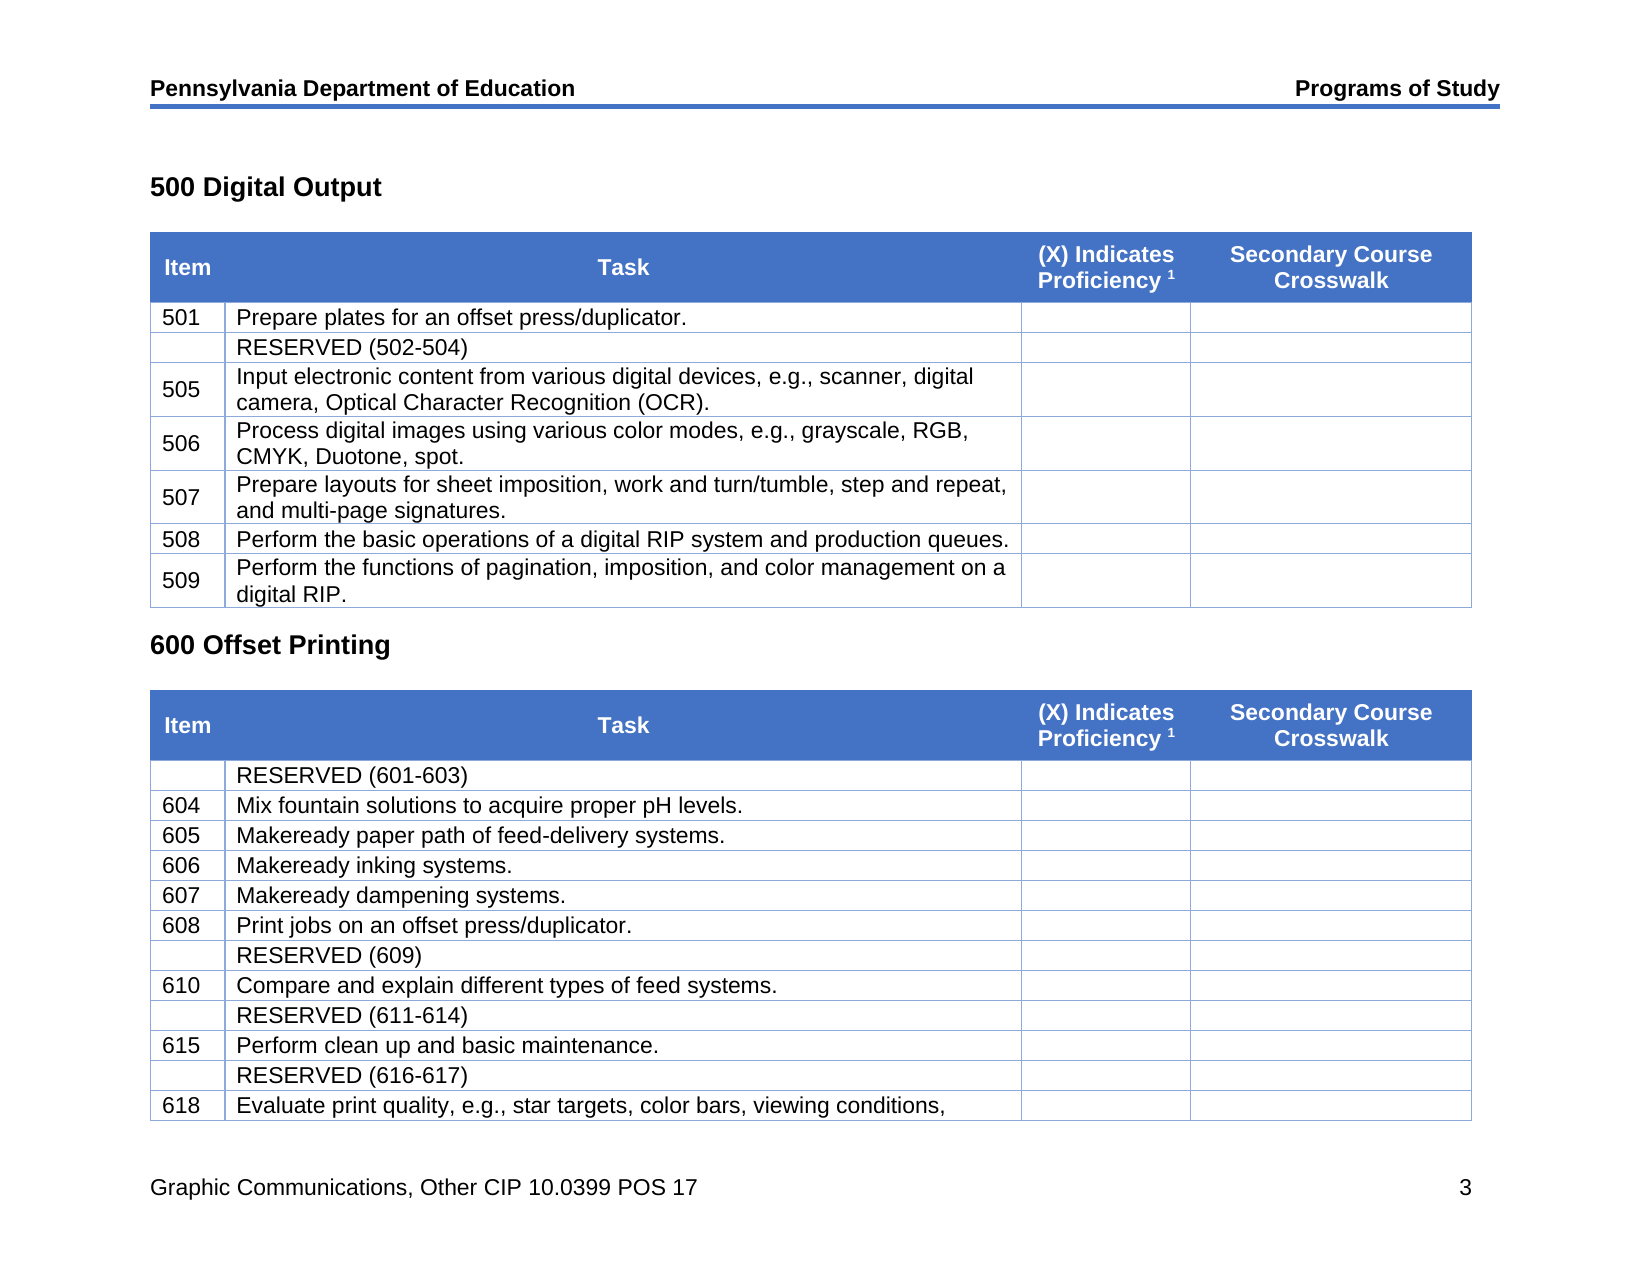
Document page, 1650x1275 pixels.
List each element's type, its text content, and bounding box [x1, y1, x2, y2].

table_cell [151, 333, 224, 362]
table_cell [1191, 821, 1471, 850]
table_cell Compare and explain different types of feed systems. [226, 971, 1021, 1000]
table_cell RESERVED (502-504) [226, 333, 1021, 362]
table_cell RESERVED (609) [226, 941, 1021, 970]
table_cell Prepare plates for an offset press/duplicator. [226, 303, 1021, 332]
table_cell [1022, 1091, 1190, 1120]
table_cell 618 [151, 1091, 224, 1120]
table_cell [1022, 524, 1190, 553]
table_cell [1191, 881, 1471, 910]
table_cell [151, 1061, 224, 1090]
table_cell [1191, 471, 1471, 523]
table_cell [1191, 417, 1471, 469]
table_cell [1191, 971, 1471, 1000]
table_cell [151, 1001, 224, 1030]
table_cell [1022, 971, 1190, 1000]
table_header Task [226, 691, 1021, 760]
table_cell [1022, 303, 1190, 332]
table_cell [1022, 911, 1190, 940]
table_cell 507 [151, 471, 224, 523]
table_cell RESERVED (616-617) [226, 1061, 1021, 1090]
table_cell [1022, 417, 1190, 469]
table_cell [1191, 911, 1471, 940]
table_cell Makeready paper path of feed-delivery systems. [226, 821, 1021, 850]
table_cell Perform the basic operations of a digital RIP system and production queues. [226, 524, 1021, 553]
table_cell [1022, 791, 1190, 820]
table_cell 606 [151, 851, 224, 880]
table_cell Print jobs on an offset press/duplicator. [226, 911, 1021, 940]
table_cell [1022, 471, 1190, 523]
table_cell [1191, 1091, 1471, 1120]
table_cell [1022, 1061, 1190, 1090]
table_cell 508 [151, 524, 224, 553]
table_cell [1191, 941, 1471, 970]
table_cell 506 [151, 417, 224, 469]
table_cell 505 [151, 363, 224, 416]
table_header Item [151, 691, 224, 760]
table_cell [1022, 1001, 1190, 1030]
table_cell 610 [151, 971, 224, 1000]
table_cell Makeready inking systems. [226, 851, 1021, 880]
table_cell [1022, 363, 1190, 416]
table_cell 501 [151, 303, 224, 332]
table_cell [1022, 821, 1190, 850]
table_cell [1191, 1001, 1471, 1030]
table_header Secondary Course Crosswalk [1191, 691, 1471, 760]
table_cell [1191, 1031, 1471, 1060]
table_cell [1191, 851, 1471, 880]
table_cell Input electronic content from various digital devices, e.g., scanner, digital camera, Optical Character Recognition (OCR). [226, 363, 1021, 416]
table_cell [151, 761, 224, 790]
table_cell [1191, 1061, 1471, 1090]
table_cell Perform the functions of pagination, imposition, and color management on a digital RIP. [226, 554, 1021, 607]
table_header Item [151, 233, 224, 302]
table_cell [226, 1091, 1021, 1120]
table_cell Perform clean up and basic maintenance. [226, 1031, 1021, 1060]
table_cell [1191, 791, 1471, 820]
table_cell [1022, 881, 1190, 910]
table_cell 608 [151, 911, 224, 940]
table_header (X) Indicates Proficiency 1 [1022, 233, 1190, 302]
table_cell Mix fountain solutions to acquire proper pH levels. [226, 791, 1021, 820]
table_cell 607 [151, 881, 224, 910]
table_cell [151, 941, 224, 970]
table_cell [1022, 761, 1190, 790]
table_cell 615 [151, 1031, 224, 1060]
subtitle 500 Digital Output [150, 171, 1500, 202]
table_cell [1191, 554, 1471, 607]
table_cell [1191, 524, 1471, 553]
table_cell [1022, 851, 1190, 880]
table_cell 509 [151, 554, 224, 607]
table_header Task [226, 233, 1021, 302]
table_cell RESERVED (611-614) [226, 1001, 1021, 1030]
table_cell [1191, 333, 1471, 362]
table_cell [1191, 761, 1471, 790]
table_cell [1022, 554, 1190, 607]
table_cell [1022, 1031, 1190, 1060]
table_header Secondary Course Crosswalk [1191, 233, 1471, 302]
table_cell [1191, 303, 1471, 332]
table_cell Makeready dampening systems. [226, 881, 1021, 910]
table_cell [1022, 333, 1190, 362]
table_cell [1022, 941, 1190, 970]
subtitle 600 Offset Printing [150, 629, 1500, 660]
table_cell Prepare layouts for sheet imposition, work and turn/tumble, step and repeat, and multi-page signatures. [226, 471, 1021, 523]
table_cell [1191, 363, 1471, 416]
table_cell RESERVED (601-603) [226, 761, 1021, 790]
table_header (X) Indicates Proficiency 1 [1022, 691, 1190, 760]
table_cell Process digital images using various color modes, e.g., grayscale, RGB, CMYK, Duotone, spot. [226, 417, 1021, 469]
table_cell 604 [151, 791, 224, 820]
table_cell 605 [151, 821, 224, 850]
